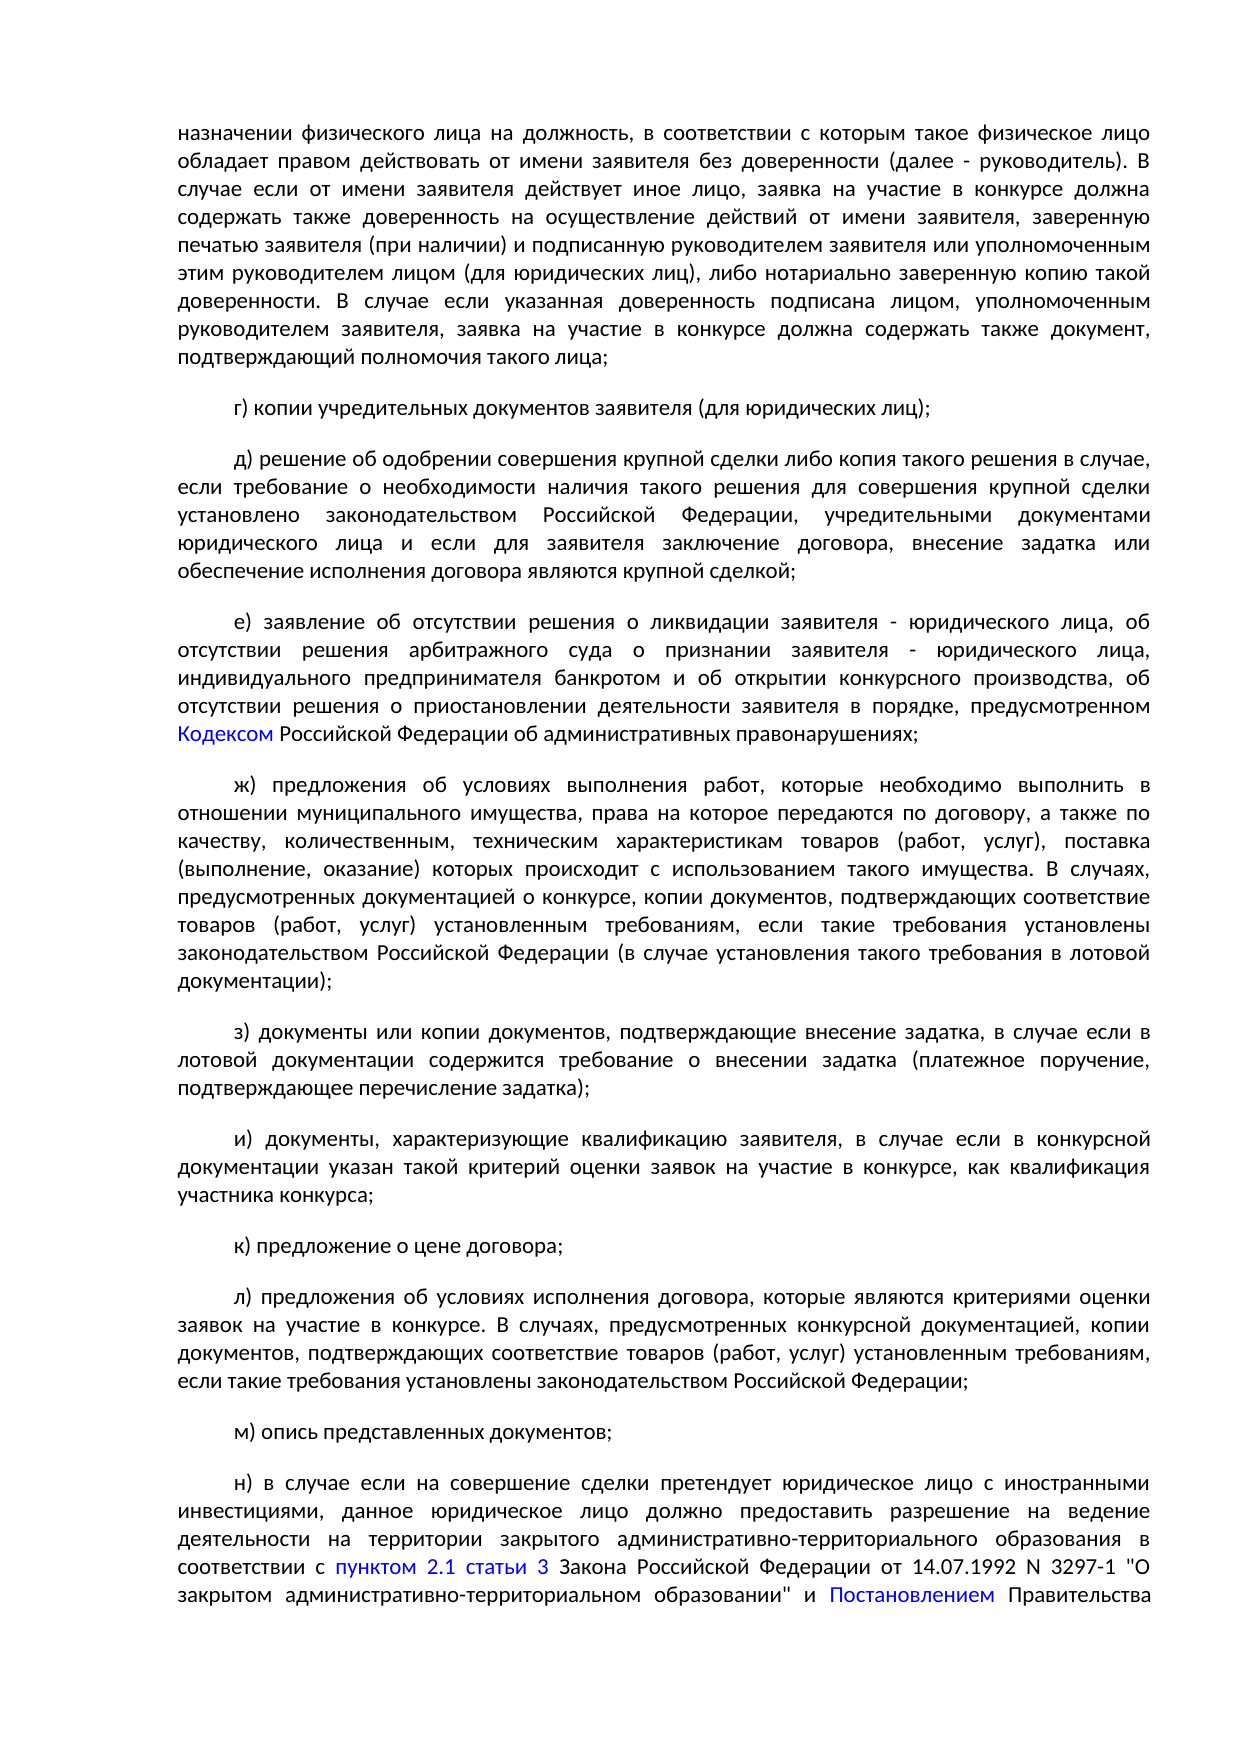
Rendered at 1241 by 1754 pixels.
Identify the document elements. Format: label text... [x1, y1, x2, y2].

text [177, 118, 1152, 370]
text з) документы или копии документов, подтверждающие внесение задатка, в случае если в лотовой документации содержится требование о внесении задатка (платежное поручение, подтверждающее перечисление задатка); [177, 1017, 1152, 1101]
text и) документы, характеризующие квалификацию заявителя, в случае если в конкурсной документации указан такой критерий оценки заявок на участие в конкурсе, как квалификация участника конкурса; [177, 1124, 1152, 1208]
text л) предложения об условиях исполнения договора, которые являются критериями оценки заявок на участие в конкурсе. В случаях, предусмотренных конкурсной документацией, копии документов, подтверждающих соответствие товаров (работ, услуг) установленным требованиям, если такие требования установлены законодательством Российской Федерации; [177, 1282, 1152, 1394]
text е) заявление об отсутствии решения о ликвидации заявителя - юридического лица, об отсутствии решения арбитражного суда о признании заявителя - юридического лица, индивидуального предпринимателя банкротом и об открытии конкурсного производства, об отсутствии решения о приостановлении деятельности заявителя в порядке, предусмотренном Кодексом Российской Федерации об административных правонарушениях; [177, 607, 1152, 747]
text д) решение об одобрении совершения крупной сделки либо копия такого решения в случае, если требование о необходимости наличия такого решения для совершения крупной сделки установлено законодательством Российской Федерации, учредительными документами юридического лица и если для заявителя заключение договора, внесение задатка или обеспечение исполнения договора являются крупной сделкой; [177, 444, 1152, 584]
text г) копии учредительных документов заявителя (для юридических лиц); [177, 393, 1152, 421]
text м) опись представленных документов; [177, 1417, 1152, 1445]
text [177, 1468, 1152, 1608]
text к) предложение о цене договора; [177, 1231, 1152, 1259]
text ж) предложения об условиях выполнения работ, которые необходимо выполнить в отношении муниципального имущества, права на которое передаются по договору, а также по качеству, количественным, техническим характеристикам товаров (работ, услуг), поставка (выполнение, оказание) которых происходит с использованием такого имущества. В случаях, предусмотренных документацией о конкурсе, копии документов, подтверждающих соответствие товаров (работ, услуг) установленным требованиям, если такие требования установлены законодательством Российской Федерации (в случае установления такого требования в лотовой документации); [177, 770, 1152, 994]
